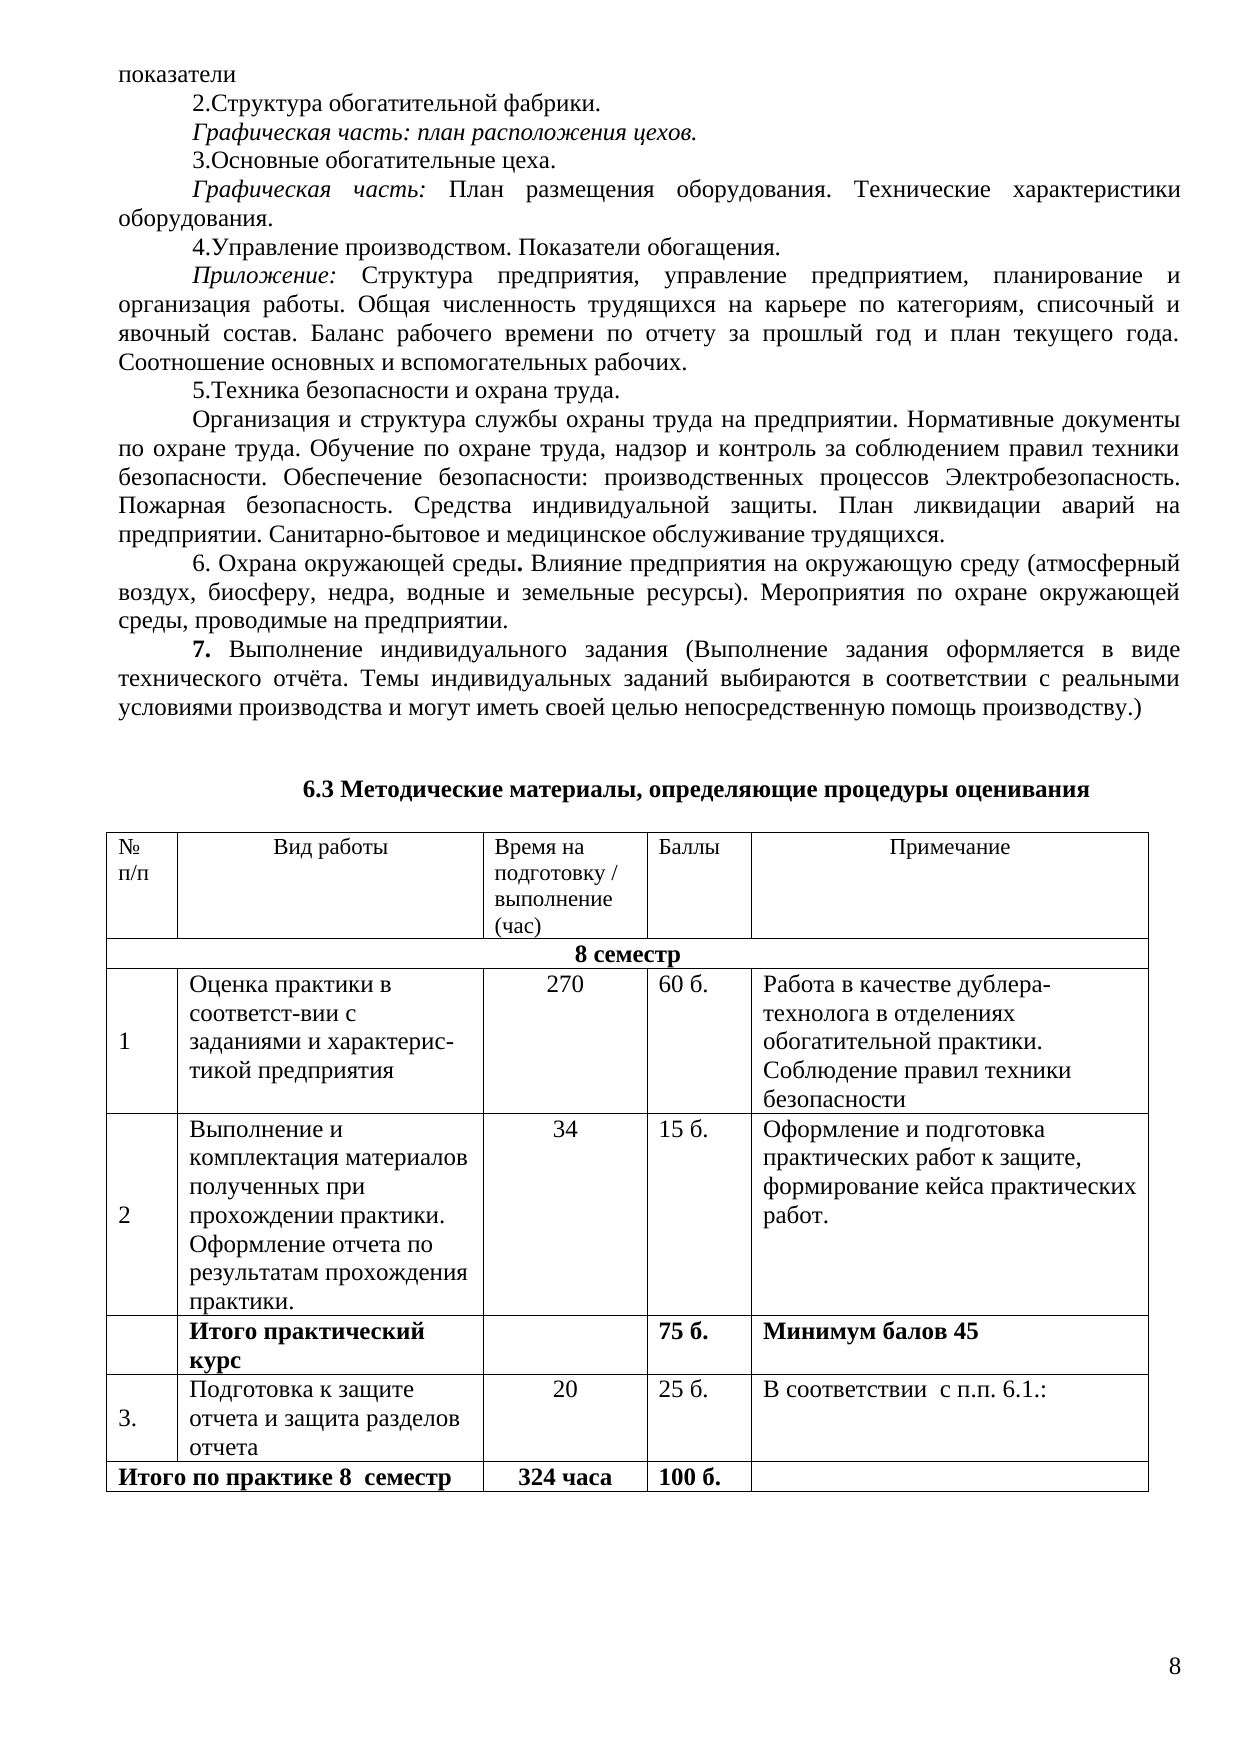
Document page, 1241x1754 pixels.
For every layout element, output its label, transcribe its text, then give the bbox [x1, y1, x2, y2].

table_cell 2 [107, 1114, 177, 1315]
table_cell 324 часа [484, 1462, 647, 1491]
table_header Время на подготовку / выполнение (час) [484, 833, 647, 938]
text 5.Техника безопасности и охрана труда. [118, 375, 1181, 404]
table_header № п/п [107, 833, 177, 938]
table_cell Подготовка к защите отчета и защита разделов отчета [178, 1375, 483, 1461]
table_cell 75 б. [648, 1316, 751, 1373]
table_cell В соответствии с п.п. 6.1.: [752, 1375, 1148, 1461]
text 2.Структура обогатительной фабрики. [118, 88, 1181, 117]
table_cell Оформление и подготовка практических работ к защите, формирование кейса практических работ. [752, 1114, 1148, 1315]
table_cell 25 б. [648, 1375, 751, 1461]
table_header Примечание [752, 833, 1148, 938]
table_header Вид работы [178, 833, 483, 938]
table_cell [107, 1316, 177, 1373]
table_cell Итого практический курс [178, 1316, 483, 1373]
table_cell 1 [107, 969, 177, 1113]
list 7. Выполнение индивидуального задания (Выполнение задания оформляется в виде технического отчёта. Темы индивидуальных заданий выбираются в соответствии с реальными условиями производства и могут иметь своей целью непосредственную помощь производству.) [118, 634, 1181, 720]
table_cell 15 б. [648, 1114, 751, 1315]
table_cell Выполнение и комплектация материалов полученных при прохождении практики. Оформление отчета по результатам прохождения практики. [178, 1114, 483, 1315]
table_cell Работа в качестве дублера- технолога в отделениях обогатительной практики. Соблюдение правил техники безопасности [752, 969, 1148, 1113]
table_cell Оценка практики в соответст-вии с заданиями и характерис-тикой предприятия [178, 969, 483, 1113]
table_cell 60 б. [648, 969, 751, 1113]
table_cell [752, 1462, 1148, 1491]
table_cell 270 [484, 969, 647, 1113]
text 6. Охрана окружающей среды. Влияние предприятия на окружающую среду (атмосферный воздух, биосферу, недра, водные и земельные ресурсы). Мероприятия по охране окружающей среды, проводимые на предприятии. [118, 548, 1181, 634]
text 4.Управление производством. Показатели обогащения. [118, 232, 1181, 260]
text Графическая часть: план расположения цехов. [118, 117, 1181, 145]
table_cell 100 б. [648, 1462, 751, 1491]
table_cell 3. [107, 1375, 177, 1461]
table_cell Итого по практике 8 семестр [107, 1462, 483, 1491]
text Графическая часть: План размещения оборудования. Технические характеристики оборудования. [118, 174, 1181, 232]
list Методические материалы, определяющие процедуры оценивания [212, 774, 1181, 803]
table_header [107, 59, 1181, 88]
table_cell 20 [484, 1375, 647, 1461]
text Организация и структура службы охраны труда на предприятии. Нормативные документы по охране труда. Обучение по охране труда, надзор и контроль за соблюдением правил техники безопасности. Обеспечение безопасности: производственных процессов Электробезопасность. Пожарная безопасность. Средства индивидуальной защиты. План ликвидации аварий на предприятии. Санитарно-бытовое и медицинское обслуживание трудящихся. [118, 404, 1181, 548]
table_header Баллы [648, 833, 751, 938]
table_cell [484, 1316, 647, 1373]
text Приложение: Структура предприятия, управление предприятием, планирование и организация работы. Общая численность трудящихся на карьере по категориям, списочный и явочный состав. Баланс рабочего времени по отчету за прошлый год и план текущего года. Соотношение основных и вспомогательных рабочих. [118, 260, 1181, 375]
table_cell 34 [484, 1114, 647, 1315]
table_cell 8 семестр [107, 939, 1148, 968]
text 3.Основные обогатительные цеха. [118, 145, 1181, 174]
table_cell Минимум балов 45 [752, 1316, 1148, 1373]
